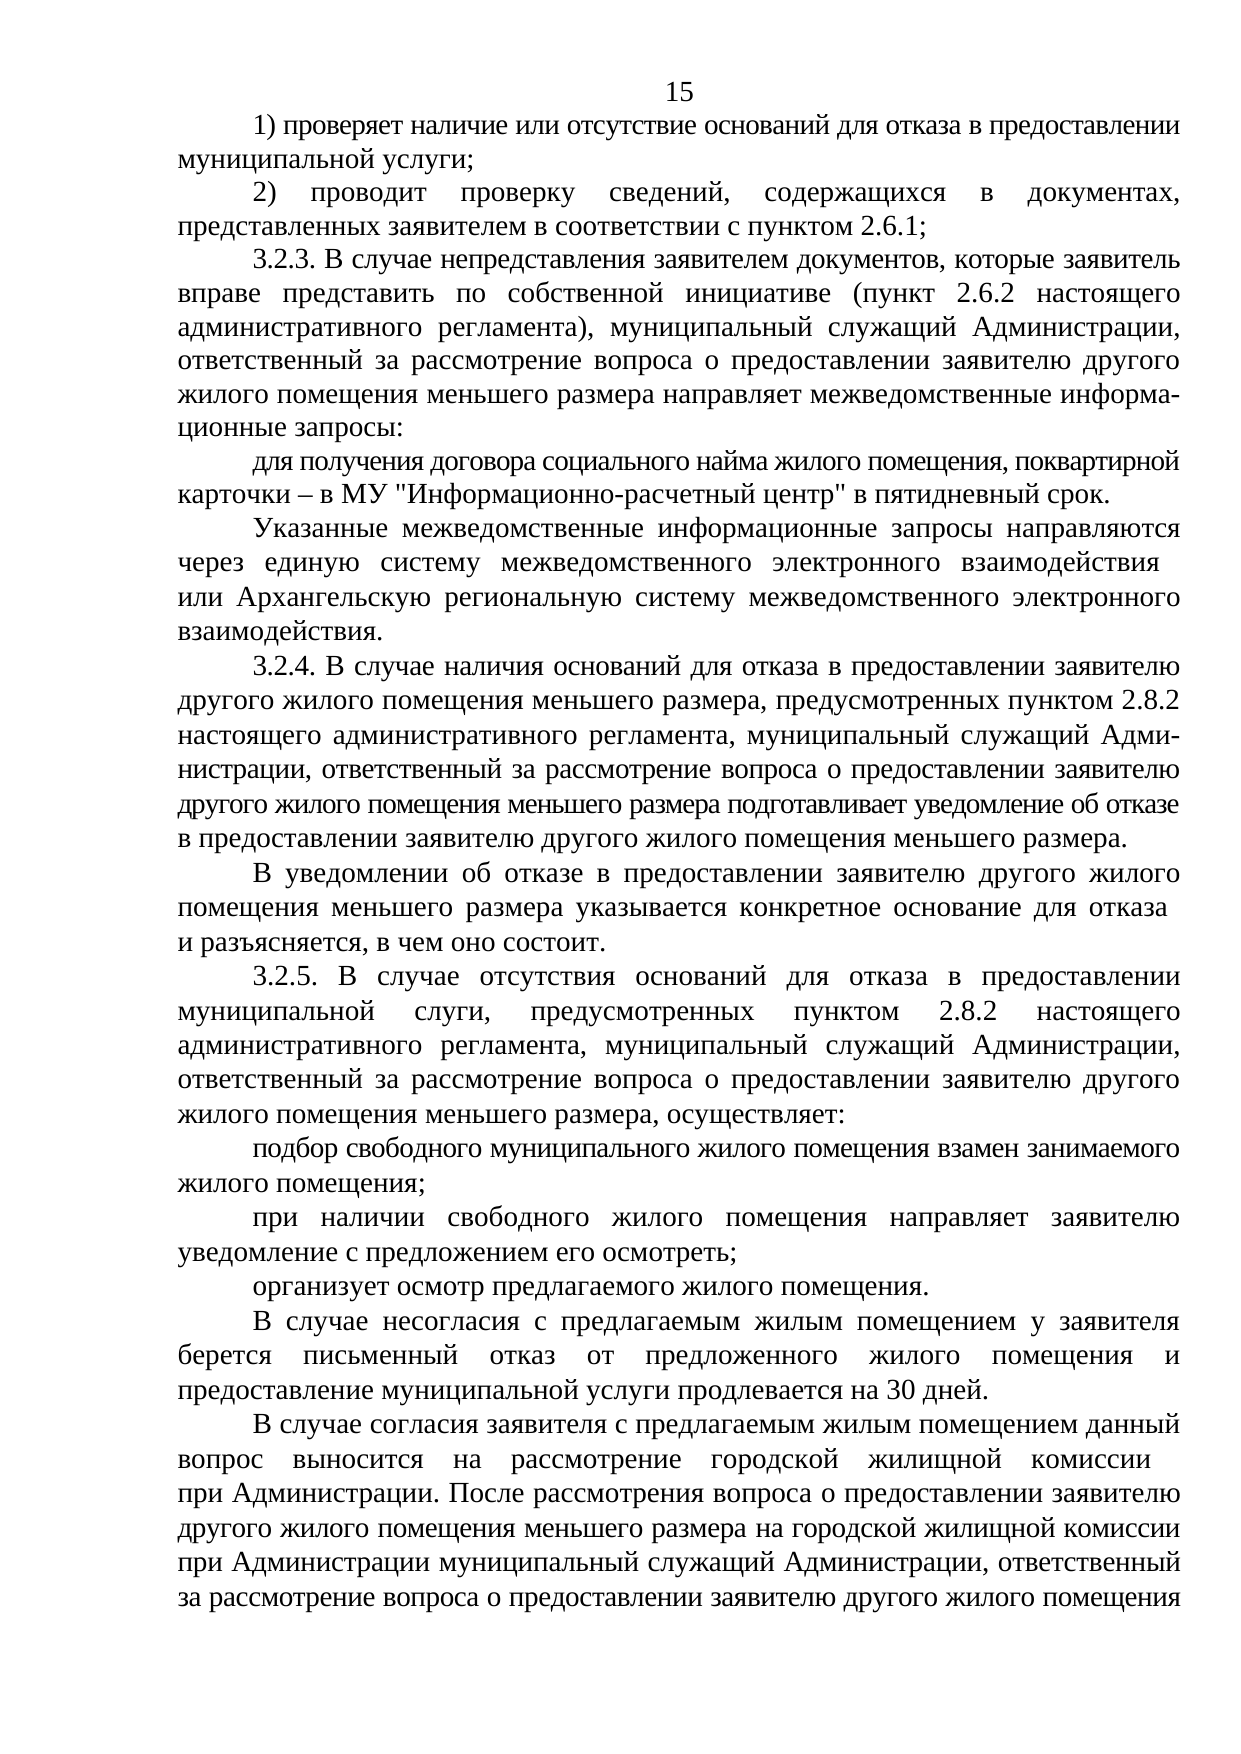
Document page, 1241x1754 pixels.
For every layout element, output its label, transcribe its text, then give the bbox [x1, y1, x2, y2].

text 2) проводит проверку сведений, содержащихся в документах, представленных заявителем в соответствии с пунктом 2.6.1; [177, 174, 1181, 242]
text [177, 1406, 1181, 1612]
text подбор свободного муниципального жилого помещения взамен занимаемого жилого помещения; [177, 1131, 1181, 1198]
text 3.2.5. В случае отсутствия оснований для отказа в предоставлении муниципальной слуги, предусмотренных пунктом 2.8.2 настоящего административного регламента, муниципальный служащий Администрации, ответственный за рассмотрение вопроса о предоставлении заявителю другого жилого помещения меньшего размера, осуществляет: [177, 958, 1181, 1129]
text при наличии свободного жилого помещения направляет заявителю уведомление с предложением его осмотреть; [177, 1199, 1181, 1267]
text организует осмотр предлагаемого жилого помещения. [177, 1268, 1181, 1302]
text В уведомлении об отказе в предоставлении заявителю другого жилого помещения меньшего размера указывается конкретное основание для отказа и разъясняется, в чем оно состоит. [177, 855, 1181, 957]
text Указанные межведомственные информационные запросы направляются через единую систему межведомственного электронного взаимодействия или Архангельскую региональную систему межведомственного электронного взаимодействия. [177, 510, 1181, 647]
text 3.2.3. В случае непредставления заявителем документов, которые заявитель вправе представить по собственной инициативе (пункт 2.6.2 настоящего административного регламента), муниципальный служащий Администрации, ответственный за рассмотрение вопроса о предоставлении заявителю другого жилого помещения меньшего размера направляет межведомственные информа-ционные запросы: [177, 242, 1181, 443]
text для получения договора социального найма жилого помещения, поквартирной карточки – в МУ "Информационно-расчетный центр" в пятидневный срок. [177, 443, 1181, 510]
text 3.2.4. В случае наличия оснований для отказа в предоставлении заявителю другого жилого помещения меньшего размера, предусмотренных пунктом 2.8.2 настоящего административного регламента, муниципальный служащий Адми-нистрации, ответственный за рассмотрение вопроса о предоставлении заявителю другого жилого помещения меньшего размера подготавливает уведомление об отказе в предоставлении заявителю другого жилого помещения меньшего размера. [177, 648, 1181, 854]
text 1) проверяет наличие или отсутствие оснований для отказа в предоставлении муниципальной услуги; [177, 107, 1181, 174]
text В случае несогласия с предлагаемым жилым помещением у заявителя берется письменный отказ от предложенного жилого помещения и предоставление муниципальной услуги продлевается на 30 дней. [177, 1303, 1181, 1405]
